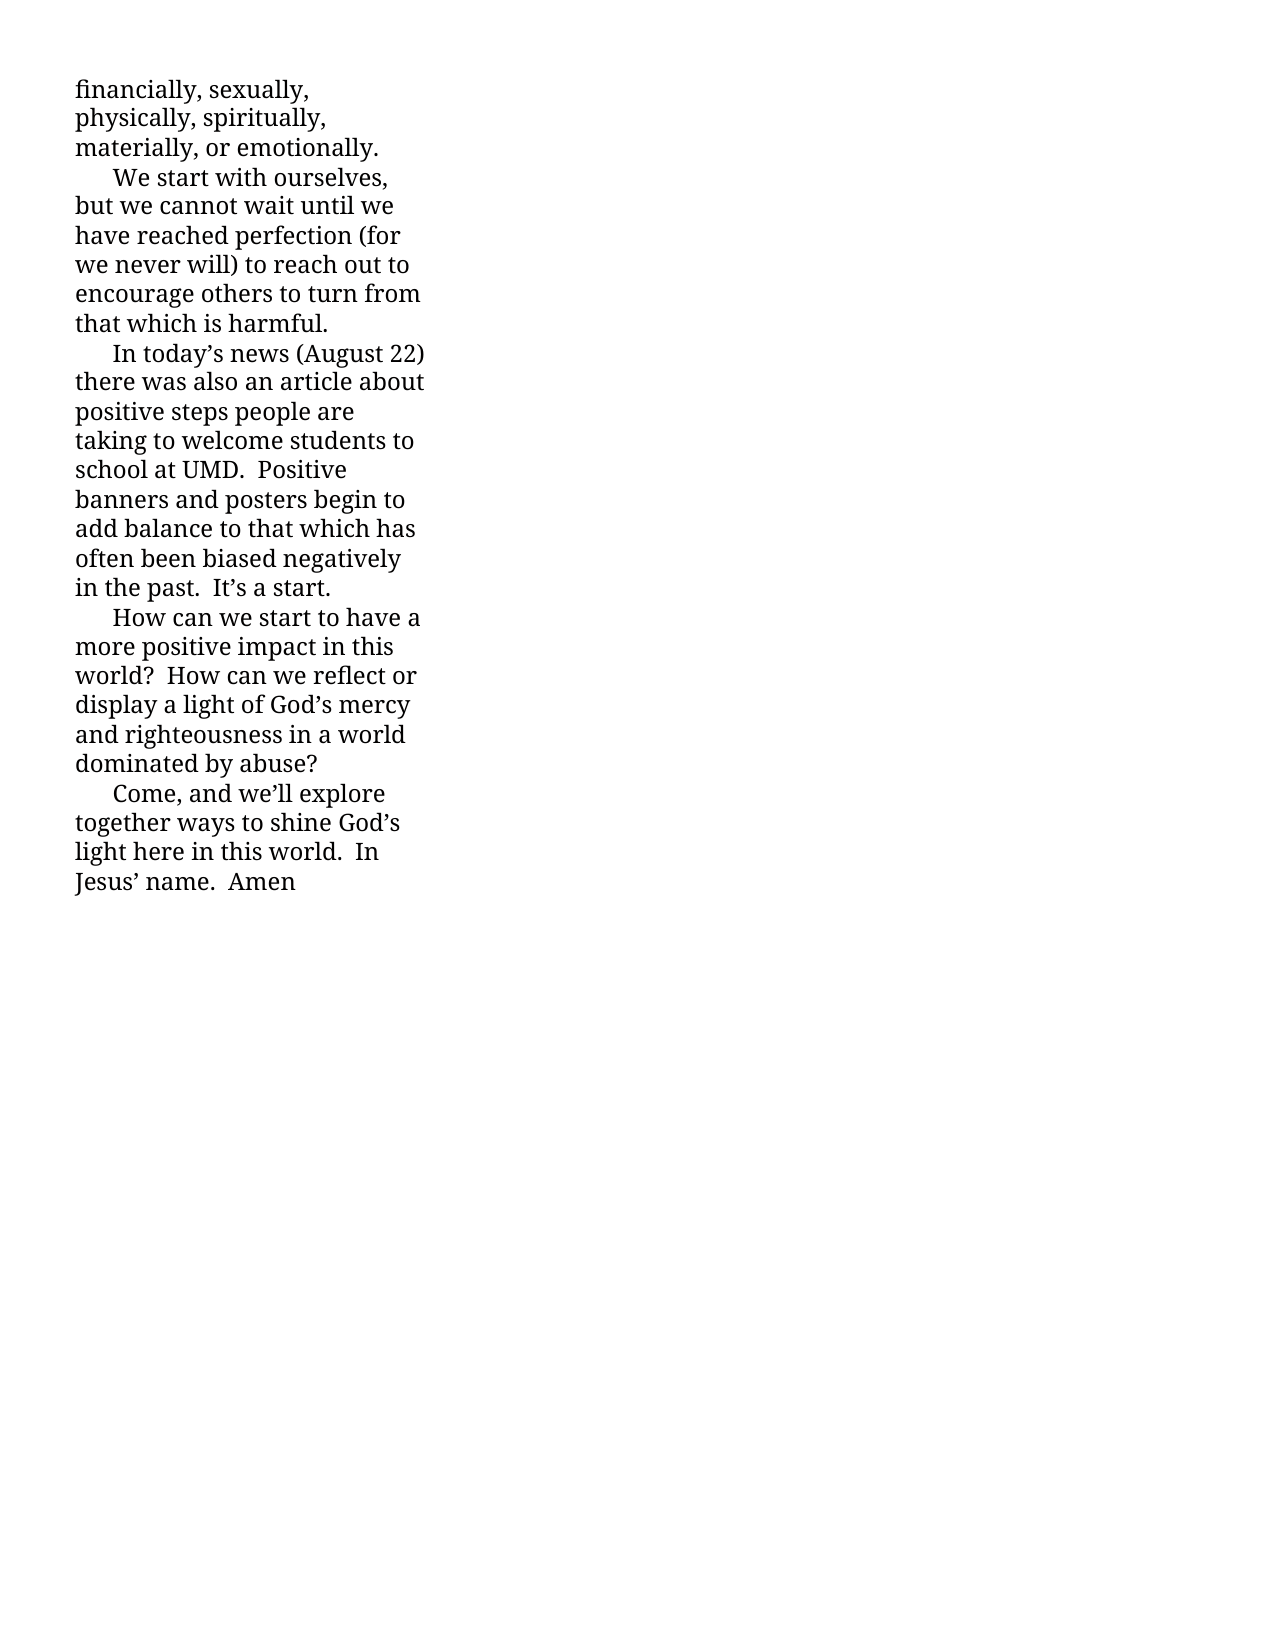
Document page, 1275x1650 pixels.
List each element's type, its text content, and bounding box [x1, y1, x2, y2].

text We start with ourselves, but we cannot wait until we have reached perfection (for we never will) to reach out to encourage others to turn from that which is harmful. [75, 163, 430, 339]
text In today’s news (August 22) there was also an article about positive steps people are taking to welcome students to school at UMD. Positive banners and posters begin to add balance to that which has often been biased negatively in the past. It’s a start. [75, 339, 430, 603]
text How can we start to have a more positive impact in this world? How can we reflect or display a light of God’s mercy and righteousness in a world dominated by abuse? [75, 603, 430, 779]
text Come, and we’ll explore together ways to shine God’s light here in this world. In Jesus’ name. Amen [75, 779, 430, 897]
